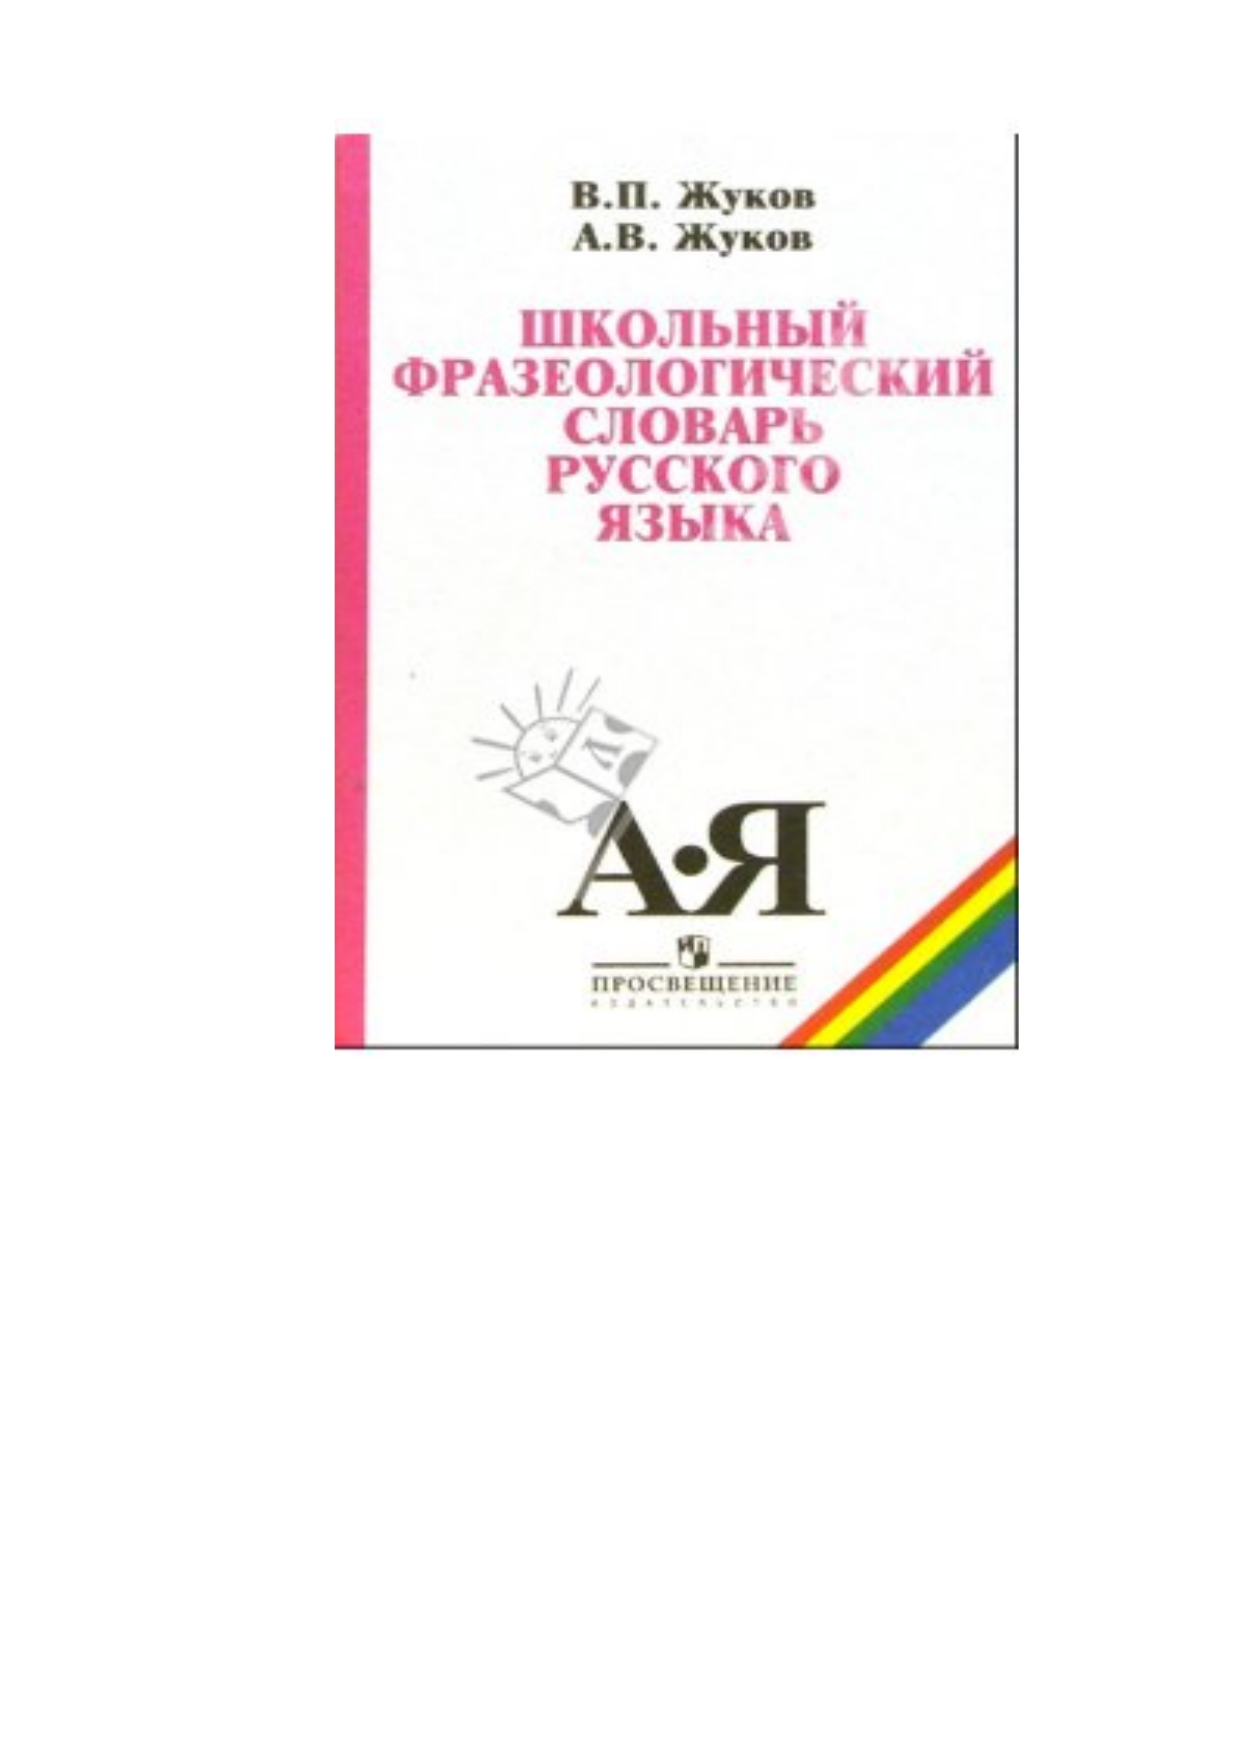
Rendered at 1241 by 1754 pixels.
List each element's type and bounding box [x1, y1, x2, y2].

picture [334, 118, 1019, 1067]
